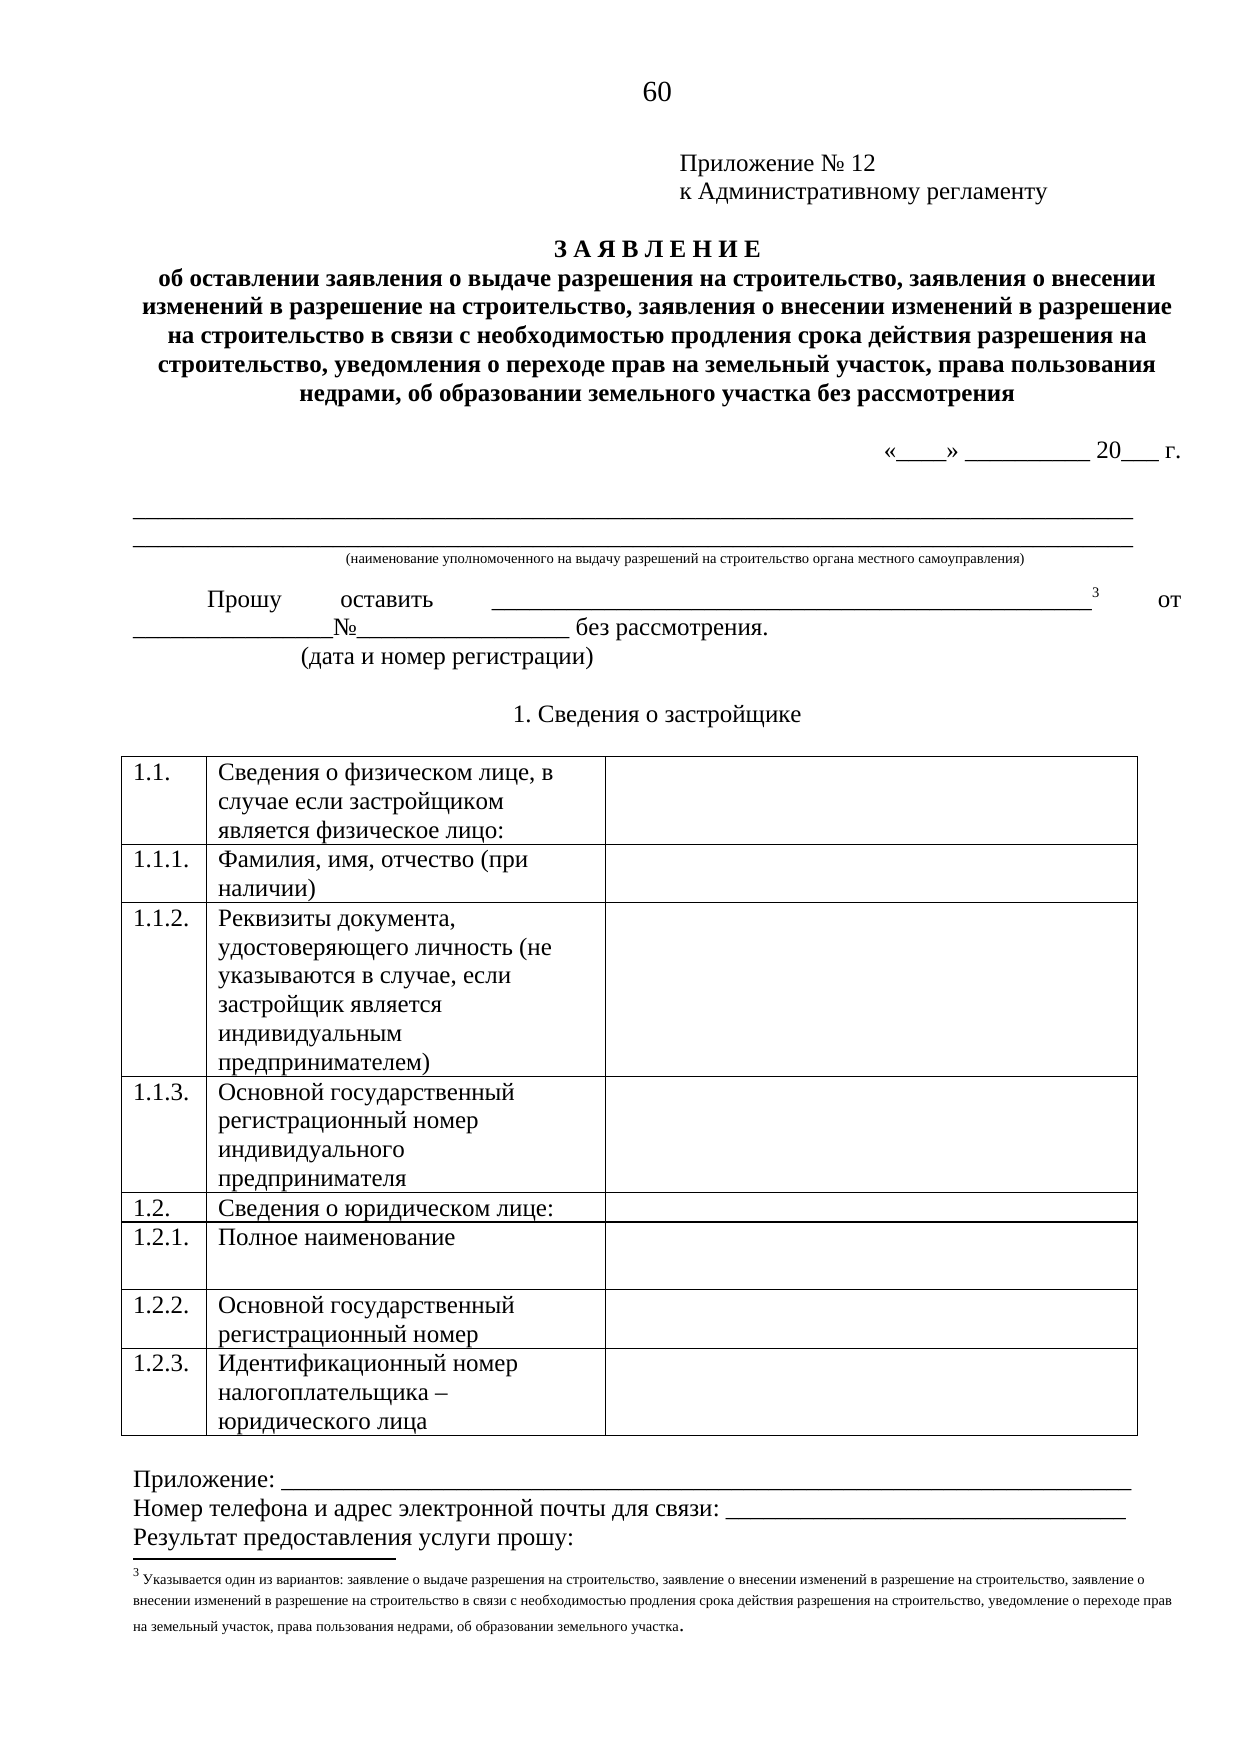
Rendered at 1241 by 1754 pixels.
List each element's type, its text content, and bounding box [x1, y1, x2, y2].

table_cell 1.2. [122, 1193, 206, 1221]
text к Административному регламенту [679, 176, 1181, 205]
table_cell [606, 845, 1137, 902]
text (наименование уполномоченного на выдачу разрешений на строительство органа местного самоуправления) [133, 550, 1181, 567]
table_cell 1.2.1. [122, 1223, 206, 1289]
table_cell 1.1.3. [122, 1077, 206, 1192]
table_cell 1.2.2. [122, 1290, 206, 1347]
text Результат предоставления услуги прошу: [133, 1522, 1181, 1551]
table_cell Реквизиты документа, удостоверяющего личность (не указываются в случае, если застройщик является индивидуальным предпринимателем) [207, 903, 605, 1076]
table_cell Сведения о юридическом лице: [207, 1193, 605, 1221]
text Приложение № 12 [679, 148, 1181, 176]
table_header [606, 757, 1137, 843]
text Прошу оставить ________________________________________________ от ________________№_________________ без рассмотрения. [133, 584, 1181, 641]
table_cell [606, 903, 1137, 1076]
table_header 1.1. [122, 757, 206, 843]
table_cell [606, 1290, 1137, 1347]
table_cell Основной государственный регистрационный номер [207, 1290, 605, 1347]
table_cell Идентификационный номер налогоплательщика – юридического лица [207, 1349, 605, 1435]
text Приложение: ____________________________________________________________________ [133, 1464, 1181, 1493]
text «____» __________ 20___ г. [133, 435, 1181, 464]
text (дата и номер регистрации) [133, 641, 1181, 670]
table_cell [606, 1223, 1137, 1289]
table_cell Полное наименование [207, 1223, 605, 1289]
table_cell 1.1.1. [122, 845, 206, 902]
text З А Я В Л Е Н И Е [133, 234, 1181, 263]
text ________________________________________________________________________________ [133, 493, 1181, 521]
table_cell [606, 1193, 1137, 1221]
text об оставлении заявления о выдаче разрешения на строительство, заявления о внесении изменений в разрешение на строительство, заявления о внесении изменений в разрешение на строительство в связи с необходимостью продления срока действия разрешения на строительство, уведомления о переходе прав на земельный участок, права пользования недрами, об образовании земельного участка без рассмотрения [133, 263, 1181, 406]
text Номер телефона и адрес электронной почты для связи: ________________________________ [133, 1493, 1181, 1522]
table_cell 1.2.3. [122, 1349, 206, 1435]
table_cell Основной государственный регистрационный номер индивидуального предпринимателя [207, 1077, 605, 1192]
text 1. Сведения о застройщике [133, 699, 1181, 727]
table_cell Фамилия, имя, отчество (при наличии) [207, 845, 605, 902]
text ________________________________________________________________________________ [133, 521, 1181, 550]
table_header Сведения о физическом лице, в случае если застройщиком является физическое лицо: [207, 757, 605, 843]
table_cell [606, 1349, 1137, 1435]
table_cell [606, 1077, 1137, 1192]
table_cell 1.1.2. [122, 903, 206, 1076]
